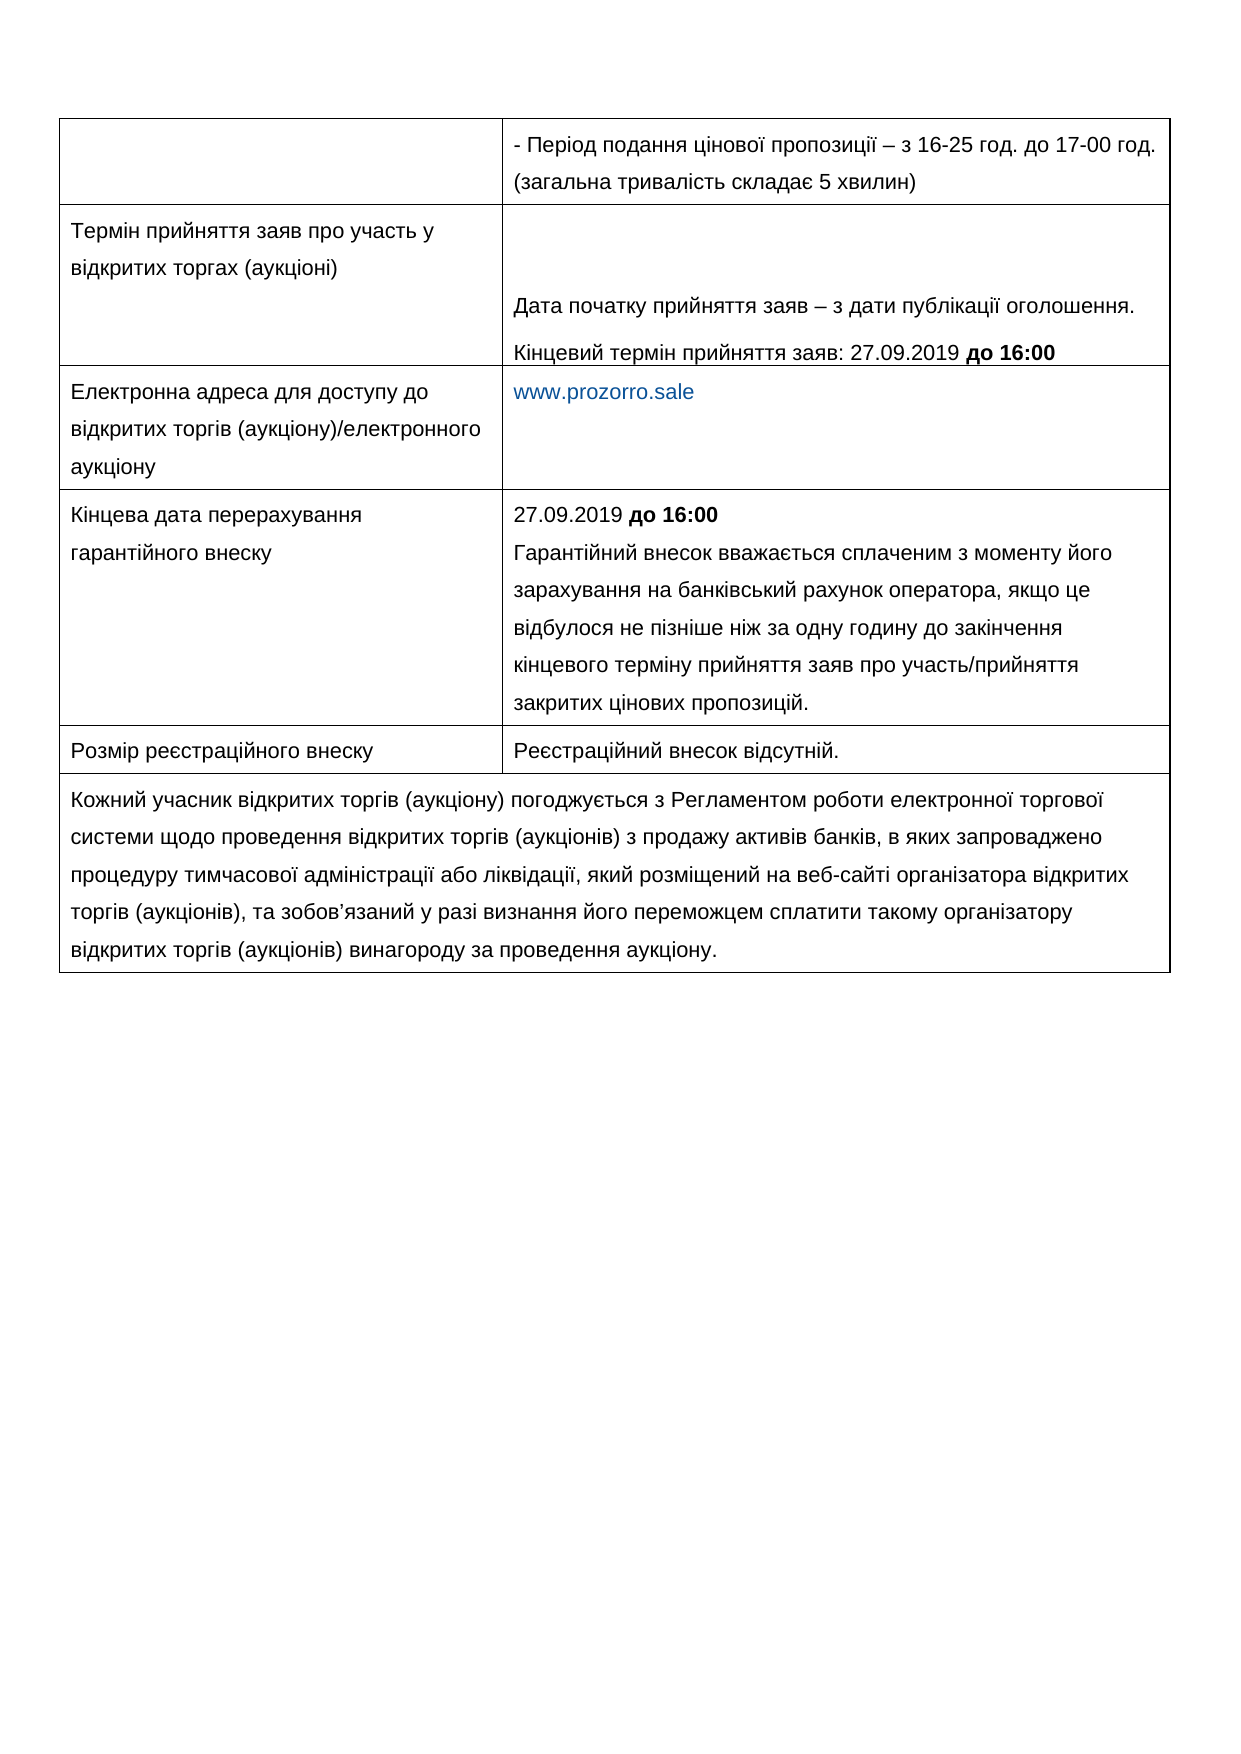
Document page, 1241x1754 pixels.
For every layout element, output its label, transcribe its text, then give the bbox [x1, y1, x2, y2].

table_cell 27.09.2019 до 16:00 Гарантійний внесок вважається сплаченим з моменту його зарахування на банківський рахунок оператора, якщо це відбулося не пізніше ніж за одну годину до закінчення кінцевого терміну прийняття заяв про участь/прийняття закритих цінових пропозицій. [503, 490, 1169, 725]
table_cell Розмір реєстраційного внеску [60, 726, 502, 773]
table_cell www.prozorro.sale [503, 366, 1169, 489]
table_cell Кожний учасник відкритих торгів (аукціону) погоджується з Регламентом роботи електронної торгової системи щодо проведення відкритих торгів (аукціонів) з продажу активів банків, в яких запроваджено процедуру тимчасової адміністрації або ліквідації, який розміщений на веб-сайті організатора відкритих торгів (аукціонів), та зобов’язаний у разі визнання його переможцем сплатити такому організатору відкритих торгів (аукціонів) винагороду за проведення аукціону. [60, 774, 1169, 972]
table_cell Дата початку прийняття заяв – з дати публікації оголошення. Кінцевий термін прийняття заяв: 27.09.2019 до 16:00 [503, 205, 1169, 365]
table_cell Кінцева дата перерахування гарантійного внеску [60, 490, 502, 725]
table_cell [60, 119, 502, 204]
table_cell Реєстраційний внесок відсутній. [503, 726, 1169, 773]
table_cell Термін прийняття заяв про участь у відкритих торгах (аукціоні) [60, 205, 502, 365]
table_cell Електронна адреса для доступу до відкритих торгів (аукціону)/електронного аукціону [60, 366, 502, 489]
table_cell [503, 119, 1169, 204]
